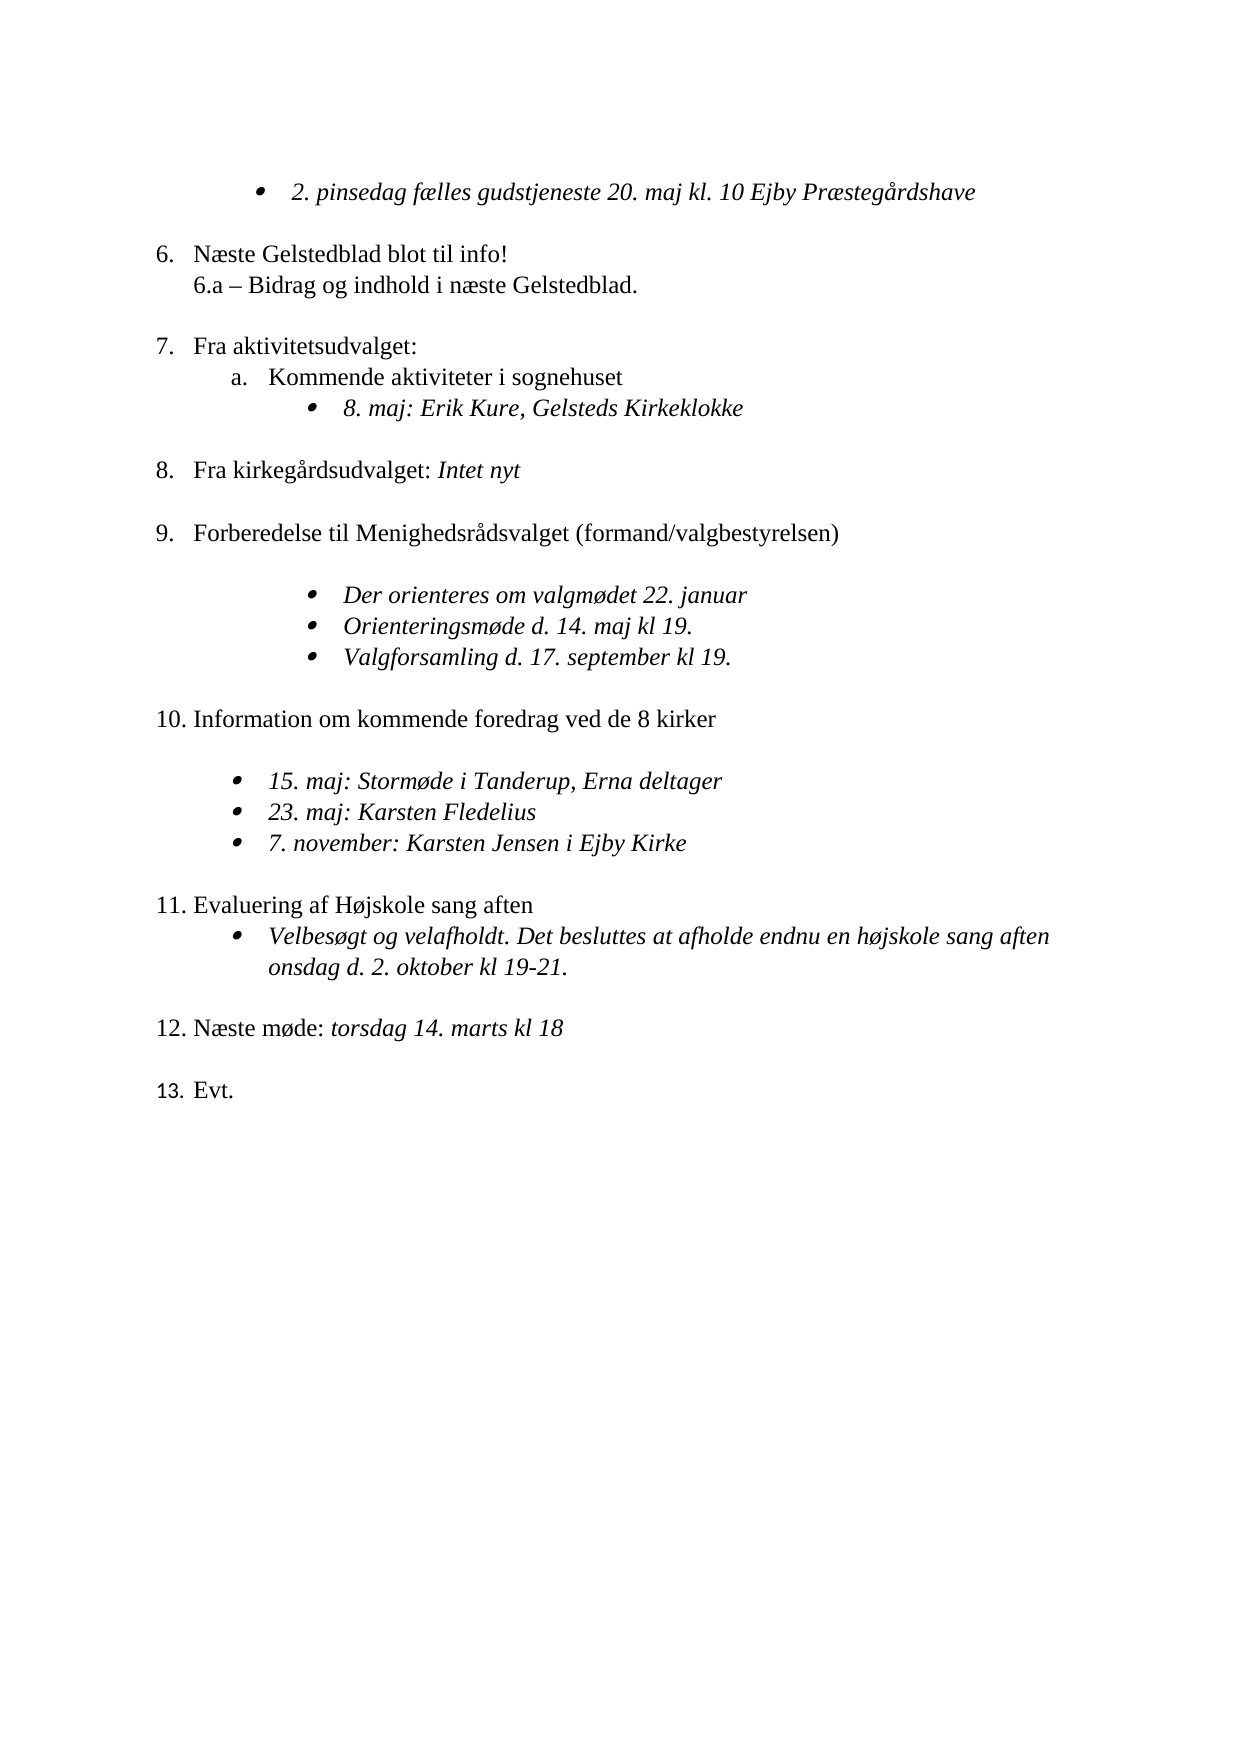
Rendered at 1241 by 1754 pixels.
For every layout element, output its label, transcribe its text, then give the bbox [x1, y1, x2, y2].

list 2. pinsedag fælles gudstjeneste 20. maj kl. 10 Ejby Præstegårdshave [254, 177, 1122, 206]
list Fra kirkegårdsudvalget: Intet nyt [156, 456, 1122, 484]
list Orienteringsmøde d. 14. maj kl 19. [306, 611, 1122, 639]
list Evaluering af Højskole sang aften [156, 890, 1122, 919]
list Næste Gelstedblad blot til info! [156, 239, 1122, 268]
list Der orienteres om valgmødet 22. januar [306, 580, 1122, 608]
list Kommende aktiviteter i sognehuset [231, 362, 1122, 391]
list 23. maj: Karsten Fledelius [231, 797, 1122, 826]
list 15. maj: Stormøde i Tanderup, Erna deltager [231, 766, 1122, 795]
list 6.a – Bidrag og indhold i næste Gelstedblad. [193, 270, 1122, 329]
list Forberedelse til Menighedsrådsvalget (formand/valgbestyrelsen) [156, 518, 1122, 546]
list Velbesøgt og velafholdt. Det besluttes at afholde endnu en højskole sang aften onsdag d. 2. oktober kl 19-21. [231, 921, 1122, 1011]
list Næste møde: torsdag 14. marts kl 18 [156, 1013, 1122, 1042]
list 8. maj: Erik Kure, Gelsteds Kirkeklokke [306, 393, 1122, 422]
list 7. november: Karsten Jensen i Ejby Kirke [231, 828, 1122, 857]
list Valgforsamling d. 17. september kl 19. [306, 642, 1122, 671]
list Evt. [156, 1076, 1122, 1104]
list Information om kommende foredrag ved de 8 kirker [156, 704, 1122, 733]
list Fra aktivitetsudvalget: [156, 331, 1122, 360]
